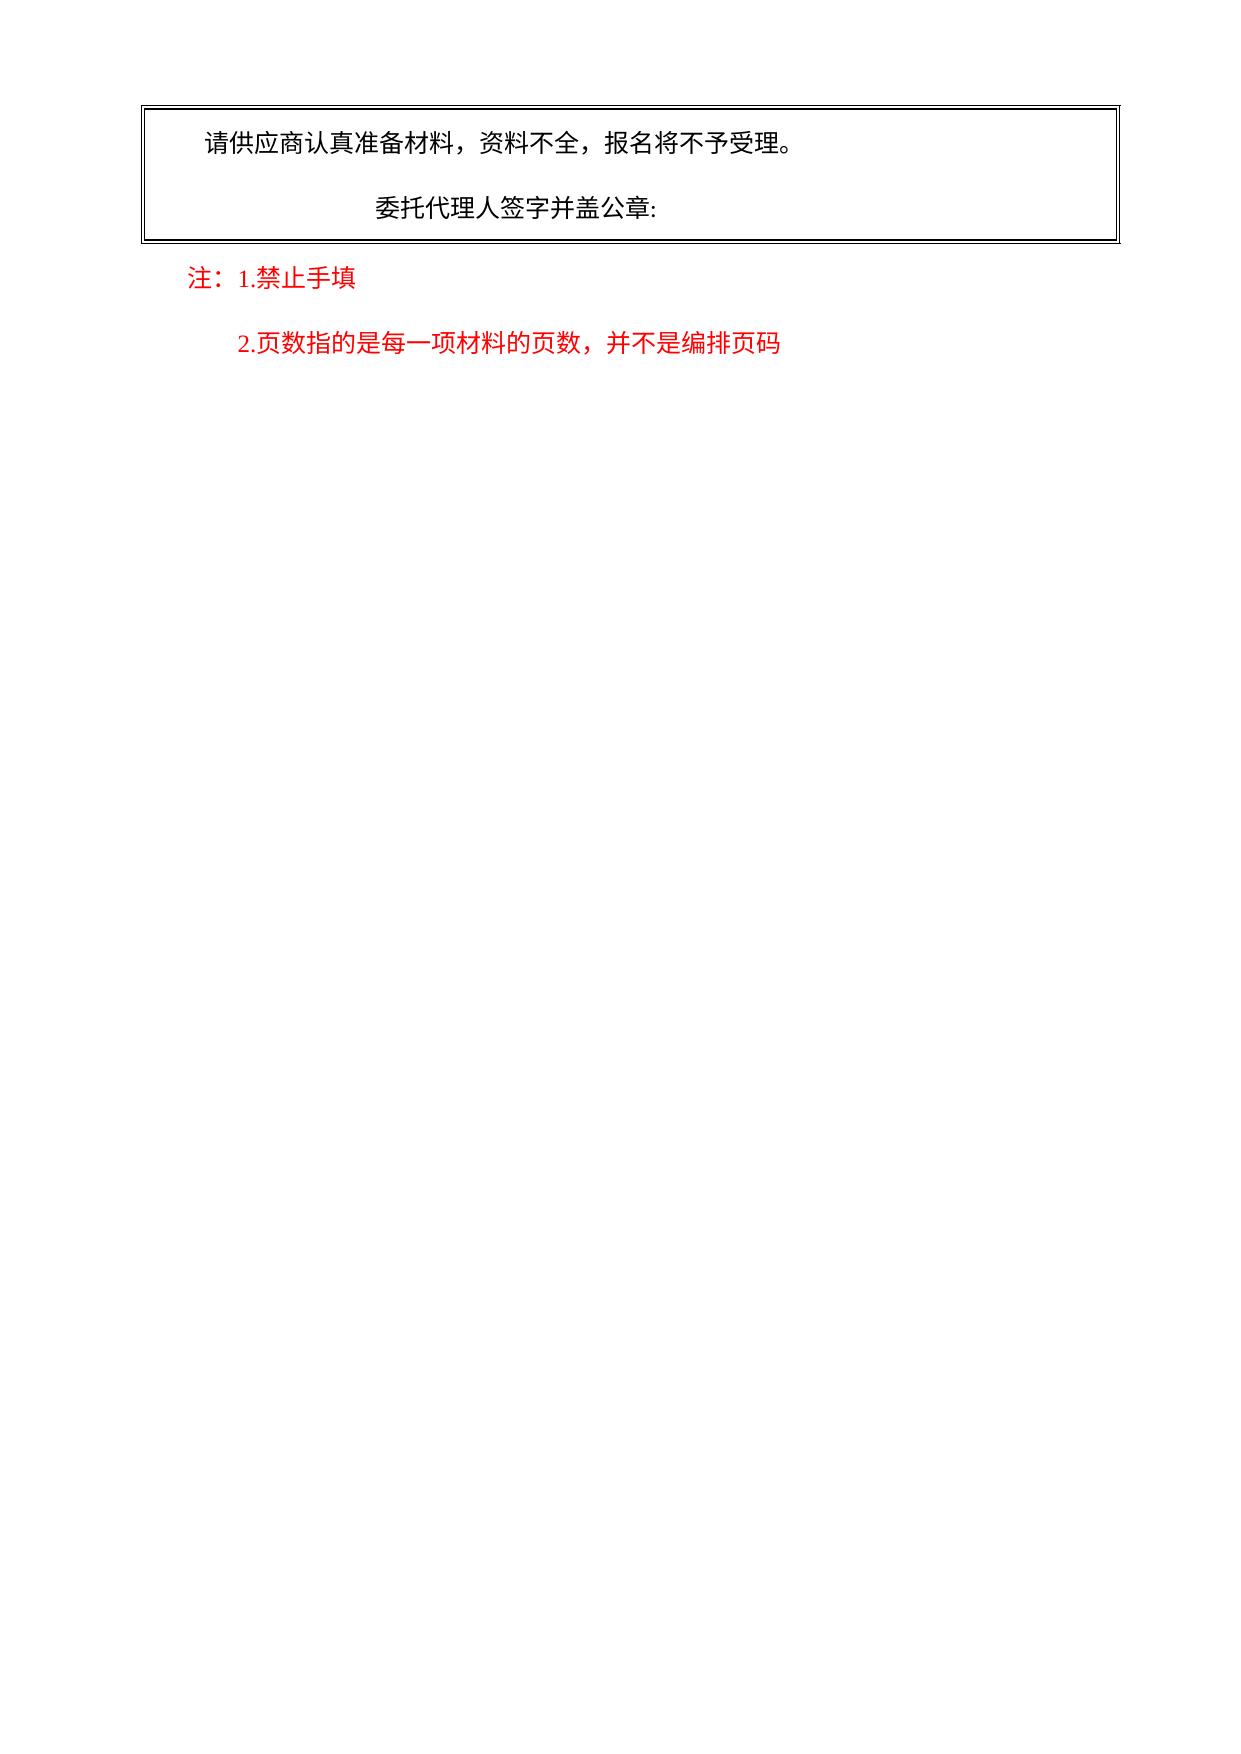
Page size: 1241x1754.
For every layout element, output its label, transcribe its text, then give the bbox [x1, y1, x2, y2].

text 注：1.禁止手填 [187, 244, 1053, 309]
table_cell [145, 110, 1116, 239]
text 2.页数指的是每一项材料的页数，并不是编排页码 [187, 309, 1053, 374]
